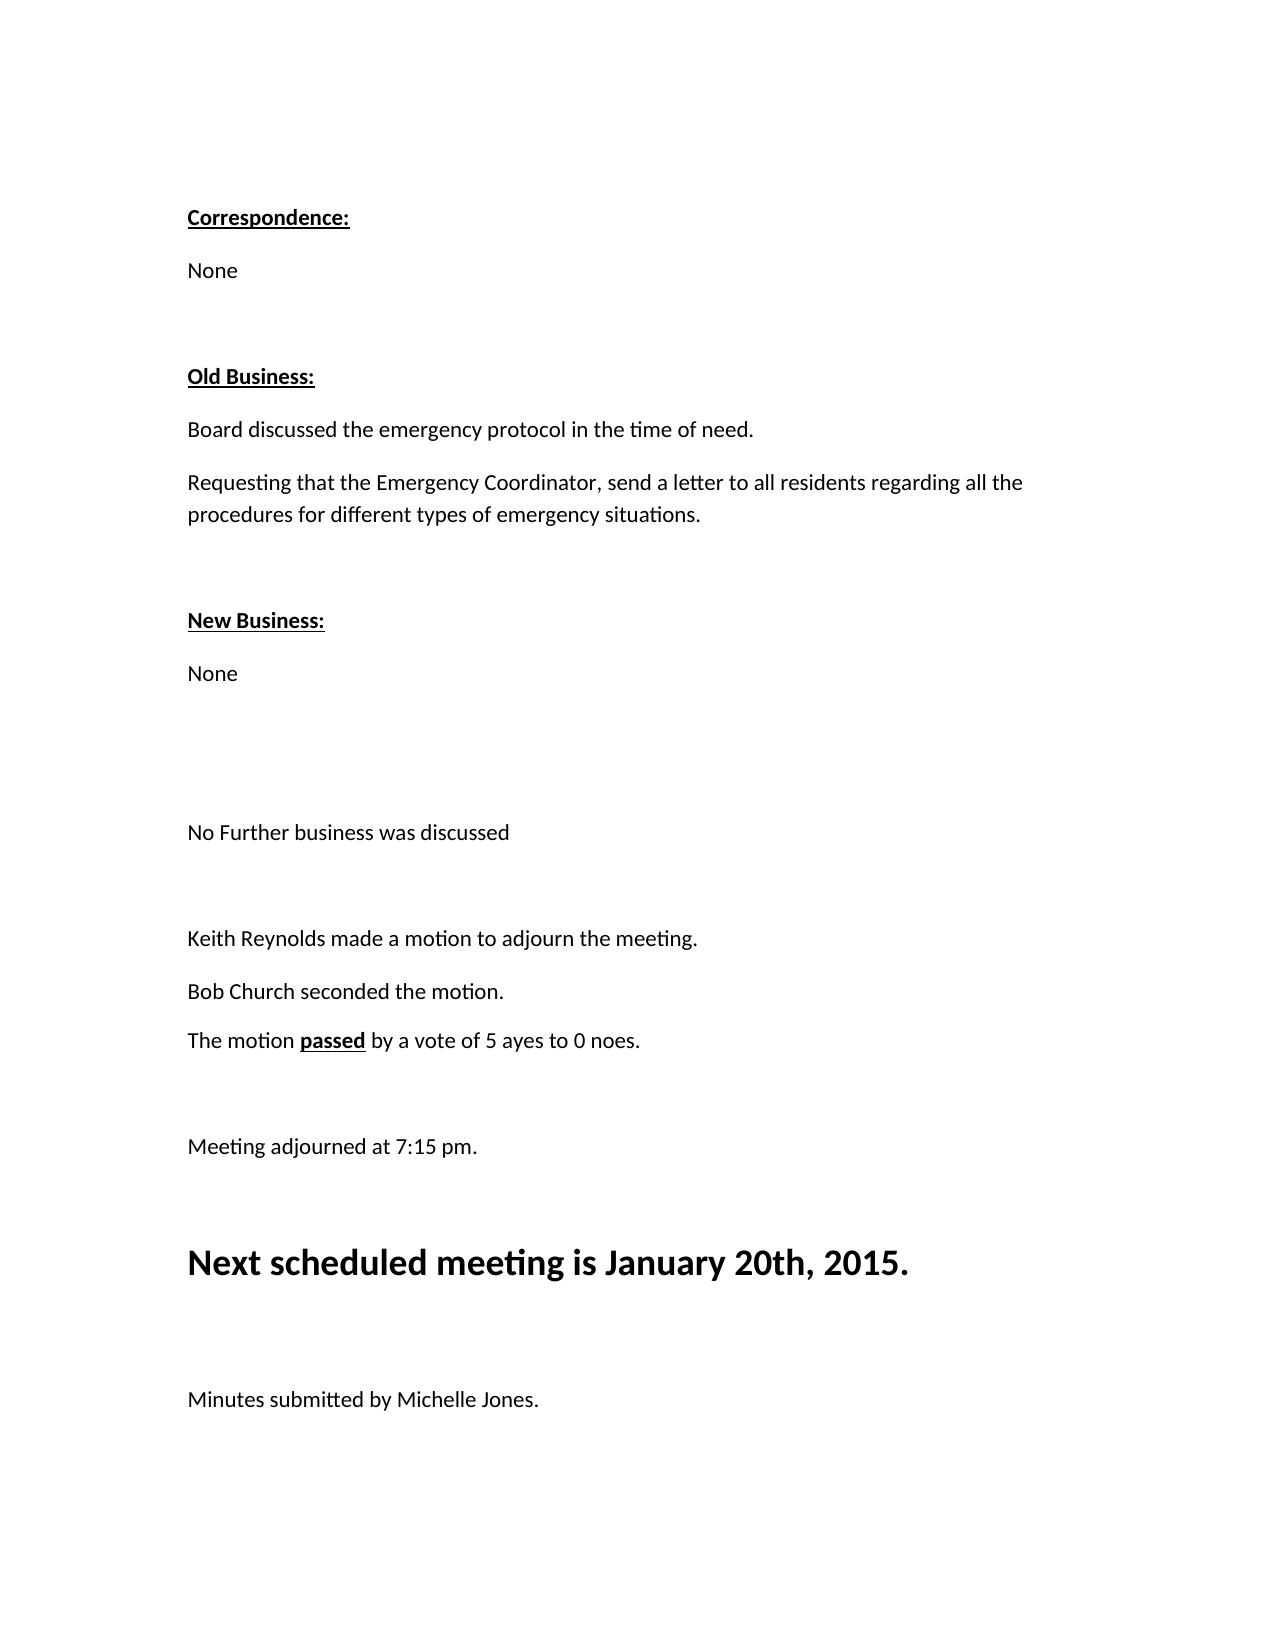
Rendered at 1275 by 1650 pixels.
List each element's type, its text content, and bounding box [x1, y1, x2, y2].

text None [187, 659, 1087, 687]
text Bob Church seconded the motion. [187, 977, 1087, 1006]
text The motion passed by a vote of 5 ayes to 0 noes. [187, 1026, 1087, 1054]
text Next scheduled meeting is January 20th, 2015. [187, 1238, 1087, 1284]
text None [187, 256, 1087, 284]
text Old Business: [187, 362, 1087, 390]
text Meeting adjourned at 7:15 pm. [187, 1132, 1087, 1160]
text No Further business was discussed [187, 818, 1087, 846]
text New Business: [187, 606, 1087, 634]
text Keith Reynolds made a motion to adjourn the meeting. [187, 924, 1087, 952]
text Minutes submitted by Michelle Jones. [187, 1386, 1087, 1413]
text Board discussed the emergency protocol in the time of need. [187, 415, 1087, 443]
text Requesting that the Emergency Coordinator, send a letter to all residents regarding all the procedures for different types of emergency situations. [187, 468, 1087, 528]
text Correspondence: [187, 203, 1087, 231]
